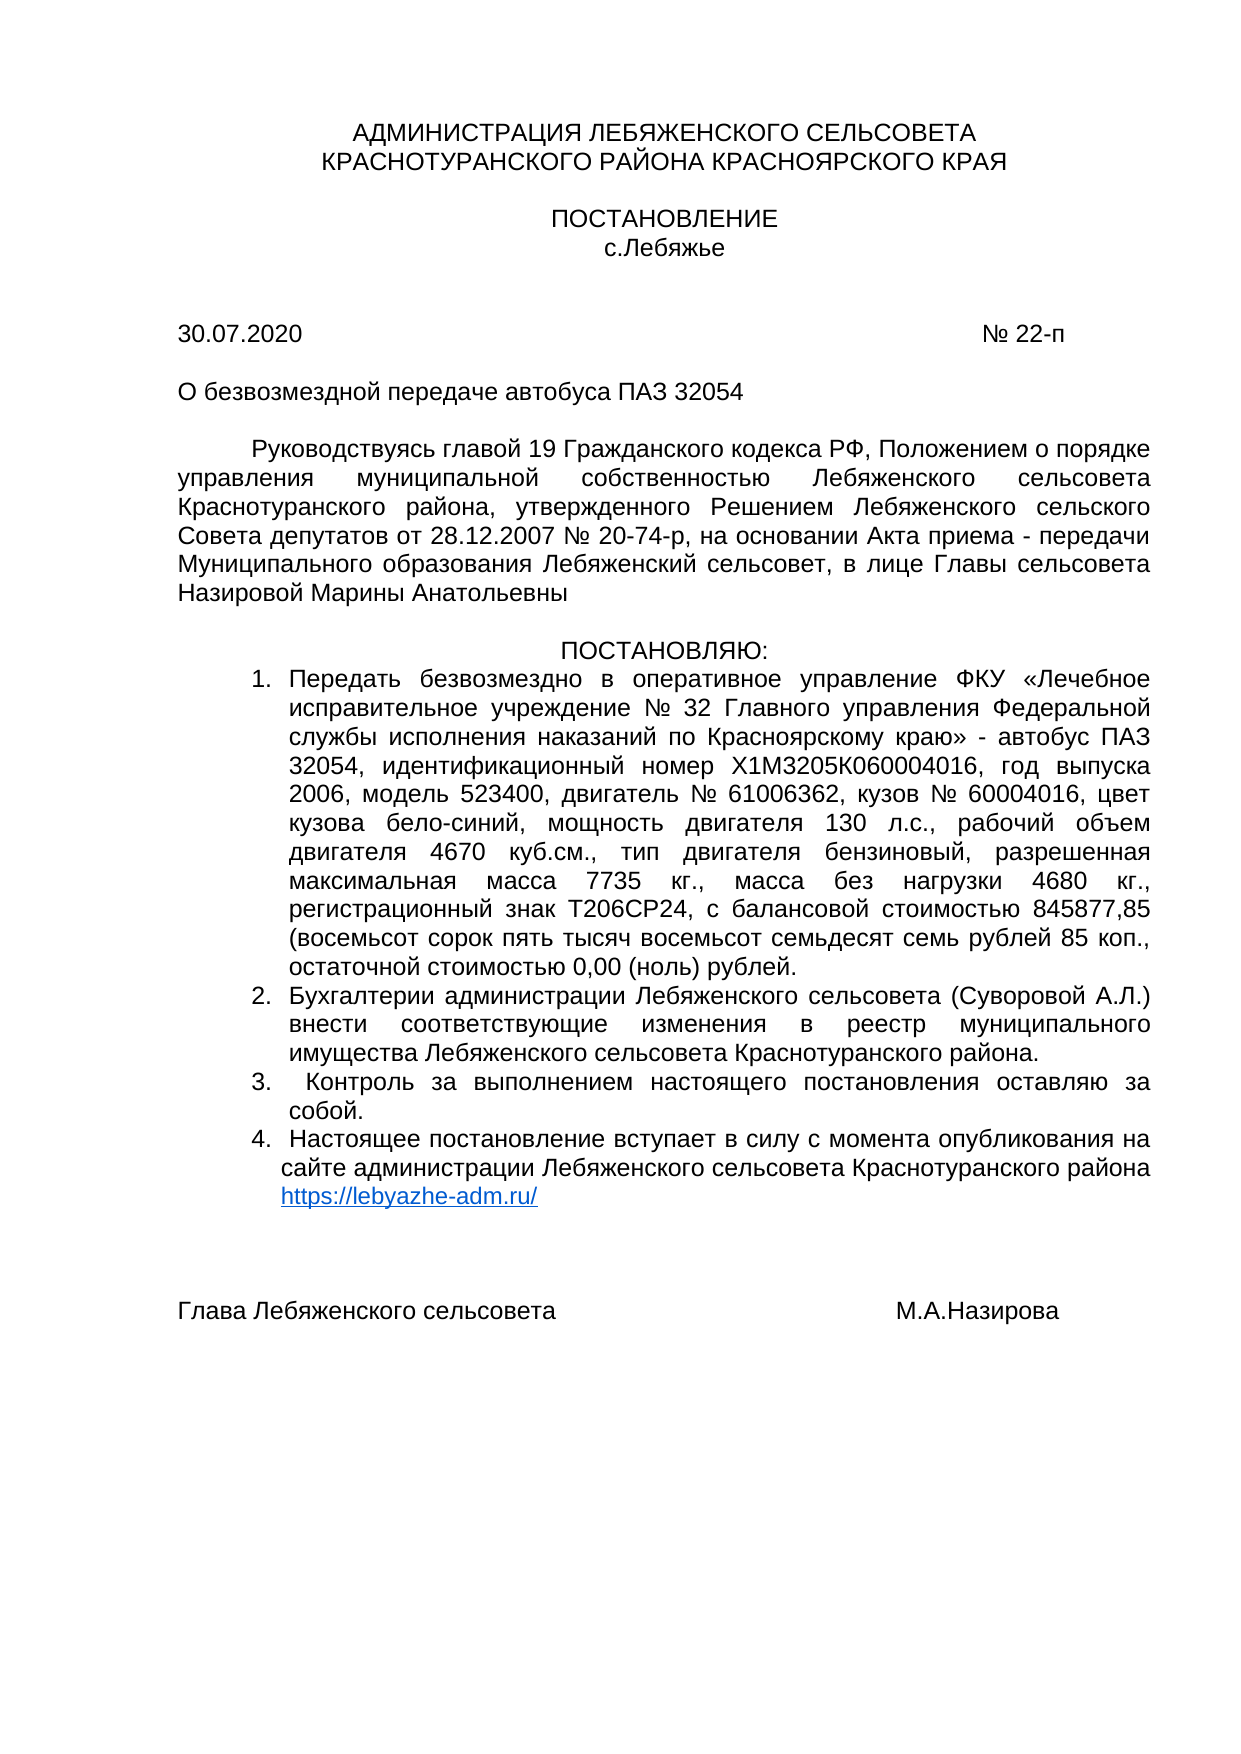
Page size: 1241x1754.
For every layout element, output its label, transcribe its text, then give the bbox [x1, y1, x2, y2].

list Настоящее постановление вступает в силу с момента опубликования на сайте администрации Лебяженского сельсовета Краснотуранского района https://lebyazhe-adm.ru/ [251, 1124, 1152, 1209]
text ПОСТАНОВЛЕНИЕ [177, 204, 1152, 233]
text АДМИНИСТРАЦИЯ ЛЕБЯЖЕНСКОГО СЕЛЬСОВЕТА [177, 118, 1152, 147]
text Глава Лебяженского сельсовета М.А.Назирова [177, 1296, 1152, 1324]
text ПОСТАНОВЛЯЮ: [177, 636, 1152, 664]
text КРАСНОТУРАНСКОГО РАЙОНА КРАСНОЯРСКОГО КРАЯ [177, 147, 1152, 176]
text 30.07.2020 № 22-п [177, 319, 1152, 348]
list Передать безвозмездно в оперативное управление ФКУ «Лечебное исправительное учреждение № 32 Главного управления Федеральной службы исполнения наказаний по Красноярскому краю» - автобус ПАЗ 32054, идентификационный номер Х1М3205К060004016, год выпуска 2006, модель 523400, двигатель № 61006362, кузов № 60004016, цвет кузова бело-синий, мощность двигателя 130 л.с., рабочий объем двигателя 4670 куб.см., тип двигателя бензиновый, разрешенная максимальная масса 7735 кг., масса без нагрузки 4680 кг., регистрационный знак Т206СР24, с балансовой стоимостью 845877,85 (восемьсот сорок пять тысяч восемьсот семьдесят семь рублей 85 коп., остаточной стоимостью 0,00 (ноль) рублей. [251, 664, 1152, 981]
list Бухгалтерии администрации Лебяженского сельсовета (Суворовой А.Л.) внести соответствующие изменения в реестр муниципального имущества Лебяженского сельсовета Краснотуранского района. [251, 981, 1152, 1067]
text О безвозмездной передаче автобуса ПАЗ 32054 [177, 377, 1152, 406]
text Руководствуясь главой 19 Гражданского кодекса РФ, Положением о порядке управления муниципальной собственностью Лебяженского сельсовета Краснотуранского района, утвержденного Решением Лебяженского сельского Совета депутатов от 28.12.2007 № 20-74-р, на основании Акта приема - передачи Муниципального образования Лебяженский сельсовет, в лице Главы сельсовета Назировой Марины Анатольевны [177, 434, 1152, 607]
list Контроль за выполнением настоящего постановления оставляю за собой. [251, 1067, 1152, 1124]
text с.Лебяжье [177, 233, 1152, 262]
